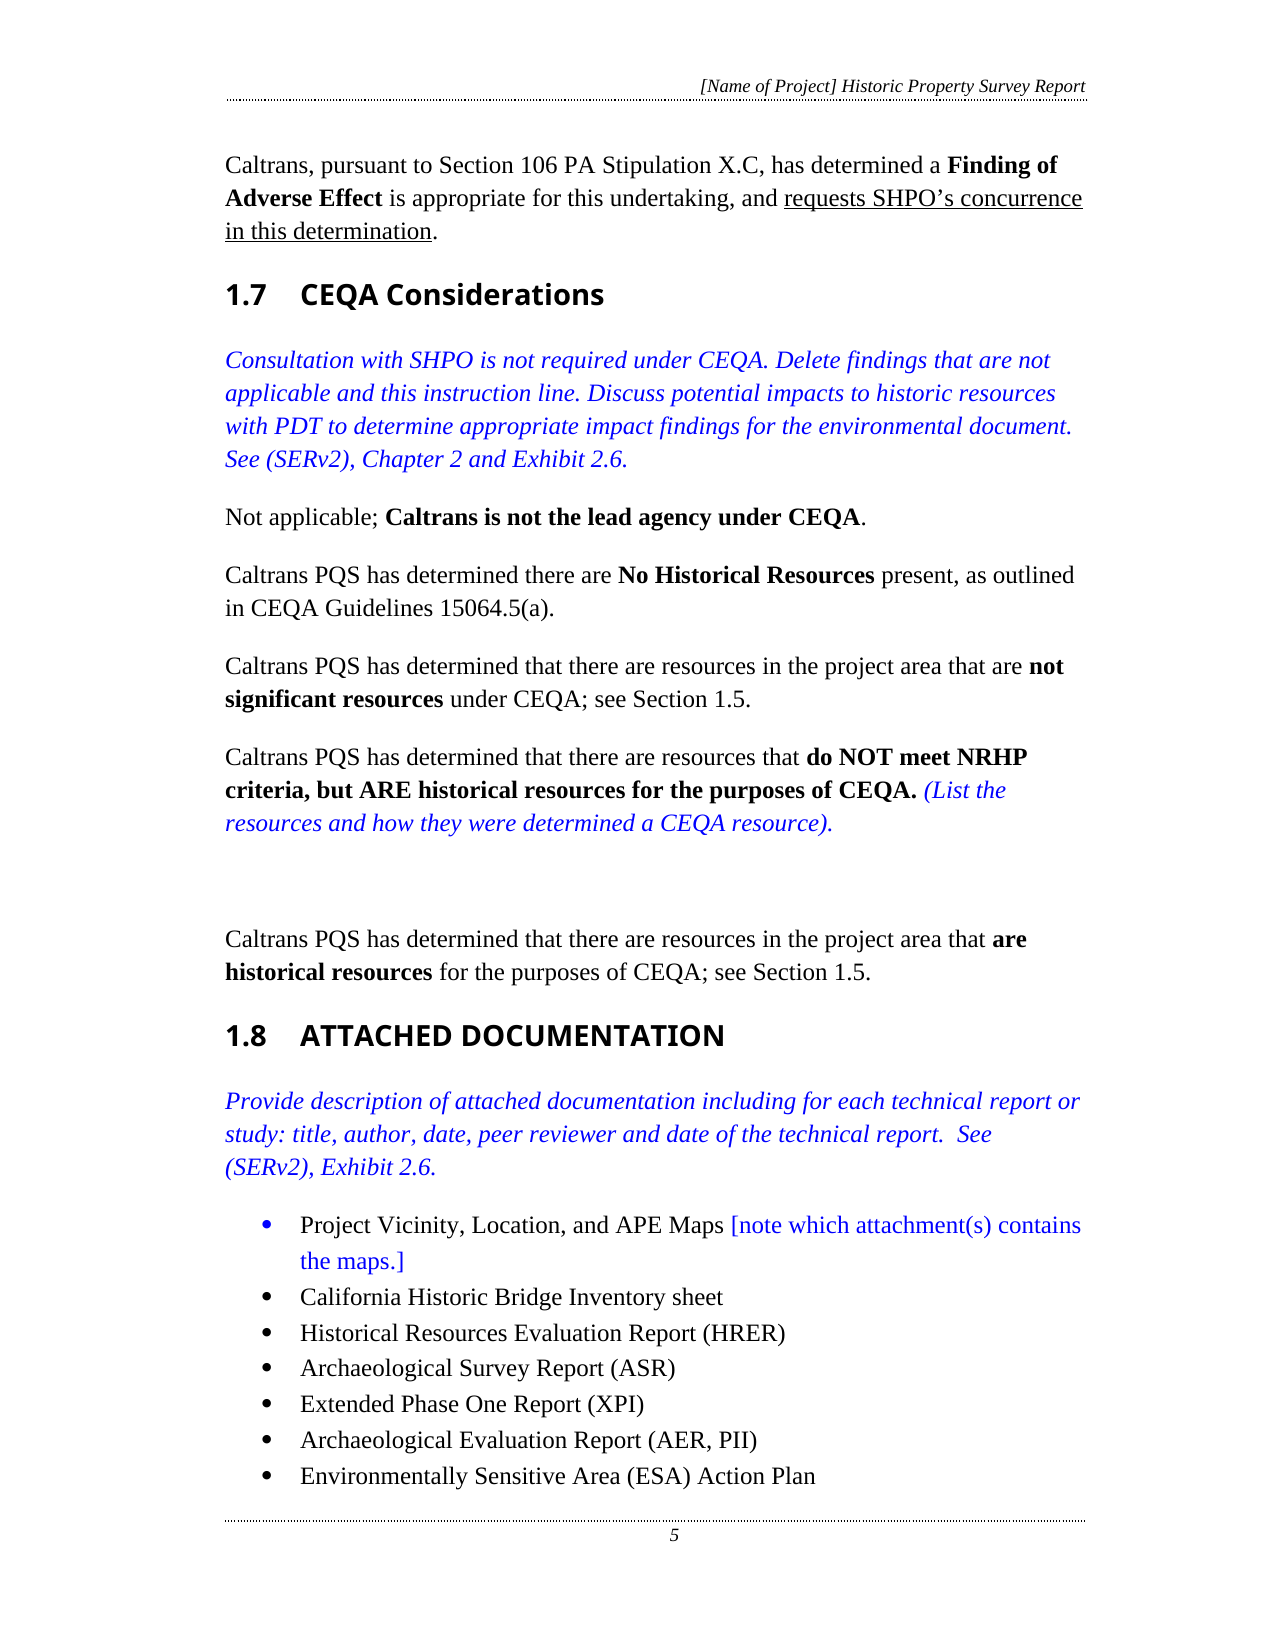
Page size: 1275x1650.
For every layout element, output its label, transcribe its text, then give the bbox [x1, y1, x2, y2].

text Caltrans PQS has determined there are No Historical Resources present, as outlined in CEQA Guidelines 15064.5(a). [225, 560, 1087, 622]
list Archaeological Survey Report (ASR) [262, 1353, 1087, 1382]
list Historical Resources Evaluation Report (HRER) [262, 1318, 1087, 1346]
text Provide description of attached documentation including for each technical report or study: title, author, date, peer reviewer and date of the technical report. See (SERv2), Exhibit 2.6. [225, 1086, 1087, 1181]
list Project Vicinity, Location, and APE Maps [note which attachment(s) contains the maps.] [262, 1210, 1087, 1274]
text Caltrans PQS has determined that there are resources that do NOT meet NRHP criteria, but ARE historical resources for the purposes of CEQA. (List the resources and how they were determined a CEQA resource). [225, 742, 1087, 837]
subtitle CEQA Considerations [225, 274, 1087, 314]
subtitle ATTACHED DOCUMENTATION [225, 1015, 1087, 1055]
list Extended Phase One Report (XPI) [262, 1389, 1087, 1418]
text Caltrans, pursuant to Section 106 PA Stipulation X.C, has determined a Finding of Adverse Effect is appropriate for this undertaking, and requests SHPO’s concurrence in this determination. [225, 150, 1087, 245]
text Caltrans PQS has determined that there are resources in the project area that are not significant resources under CEQA; see Section 1.5. [225, 651, 1087, 713]
list Archaeological Evaluation Report (AER, PII) [262, 1425, 1087, 1454]
list California Historic Bridge Inventory sheet [262, 1282, 1087, 1310]
text Consultation with SHPO is not required under CEQA. Delete findings that are not applicable and this instruction line. Discuss potential impacts to historic resources with PDT to determine appropriate impact findings for the environmental document. See (SERv2), Chapter 2 and Exhibit 2.6. [225, 345, 1087, 473]
text Not applicable; Caltrans is not the lead agency under CEQA. [225, 502, 1087, 531]
list Environmentally Sensitive Area (ESA) Action Plan [262, 1461, 1087, 1490]
text Caltrans PQS has determined that there are resources in the project area that are historical resources for the purposes of CEQA; see Section 1.5. [225, 924, 1087, 986]
